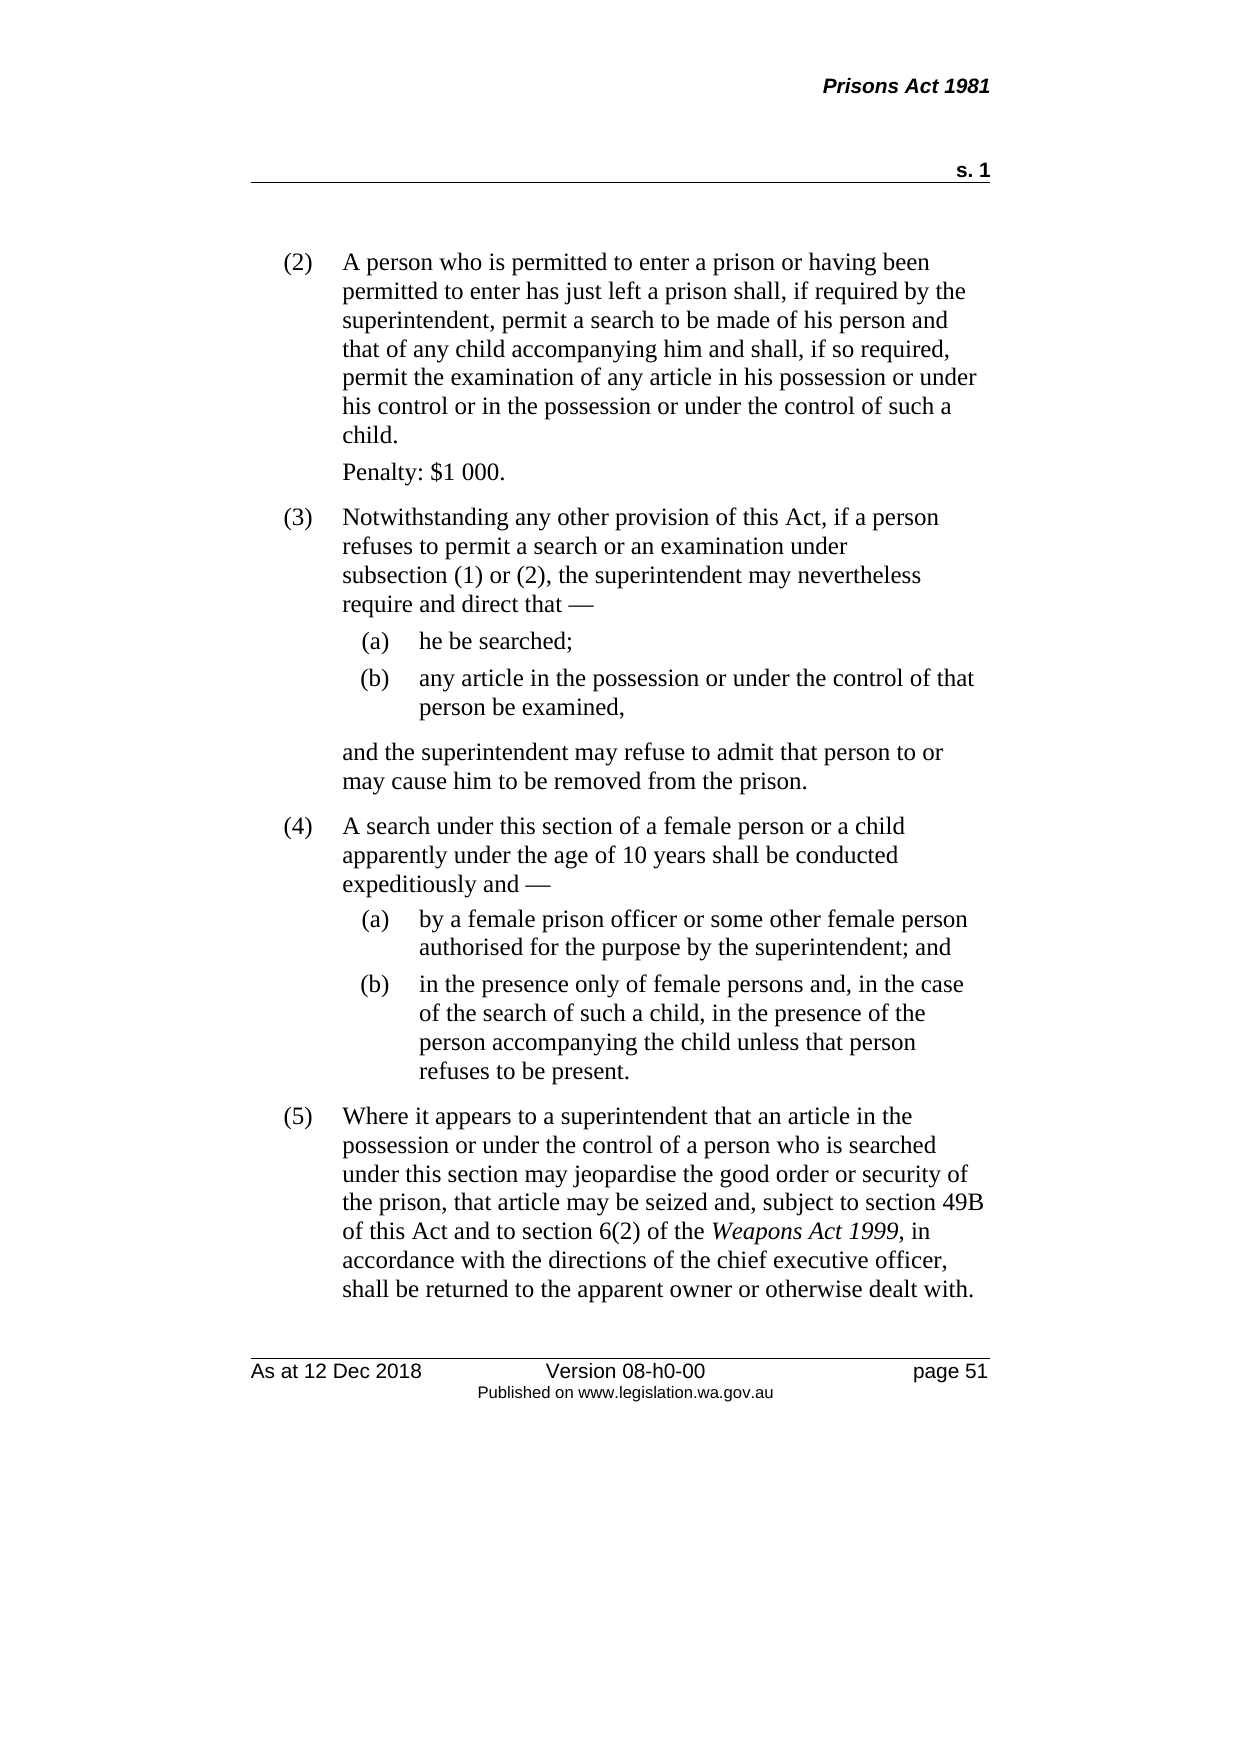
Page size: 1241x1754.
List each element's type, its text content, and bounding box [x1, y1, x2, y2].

text (b) any article in the possession or under the control of that person be examined, [251, 663, 990, 720]
text (4) A search under this section of a female person or a child apparently under the age of 10 years shall be conducted expeditiously and — [251, 811, 990, 897]
text and the superintendent may refuse to admit that person to or may cause him to be removed from the prison. [251, 737, 990, 794]
text (2) A person who is permitted to enter a prison or having been permitted to enter has just left a prison shall, if required by the superintendent, permit a search to be made of his person and that of any child accompanying him and shall, if so required, permit the examination of any article in his possession or under his control or in the possession or under the control of such a child. [251, 247, 990, 449]
text (a) he be searched; [251, 626, 990, 654]
text (a) by a female prison officer or some other female person authorised for the purpose by the superintendent; and [251, 904, 990, 961]
text (5) Where it appears to a superintendent that an article in the possession or under the control of a person who is searched under this section may jeopardise the good order or security of the prison, that article may be seized and, subject to section 49B of this Act and to section 6(2) of the Weapons Act 1999, in accordance with the directions of the chief executive officer, shall be returned to the apparent owner or otherwise dealt with. [251, 1101, 990, 1302]
text Penalty: $1 000. [251, 457, 990, 486]
text (b) in the presence only of female persons and, in the case of the search of such a child, in the presence of the person accompanying the child unless that person refuses to be present. [251, 969, 990, 1084]
text (3) Notwithstanding any other provision of this Act, if a person refuses to permit a search or an examination under subsection (1) or (2), the superintendent may nevertheless require and direct that — [251, 502, 990, 617]
